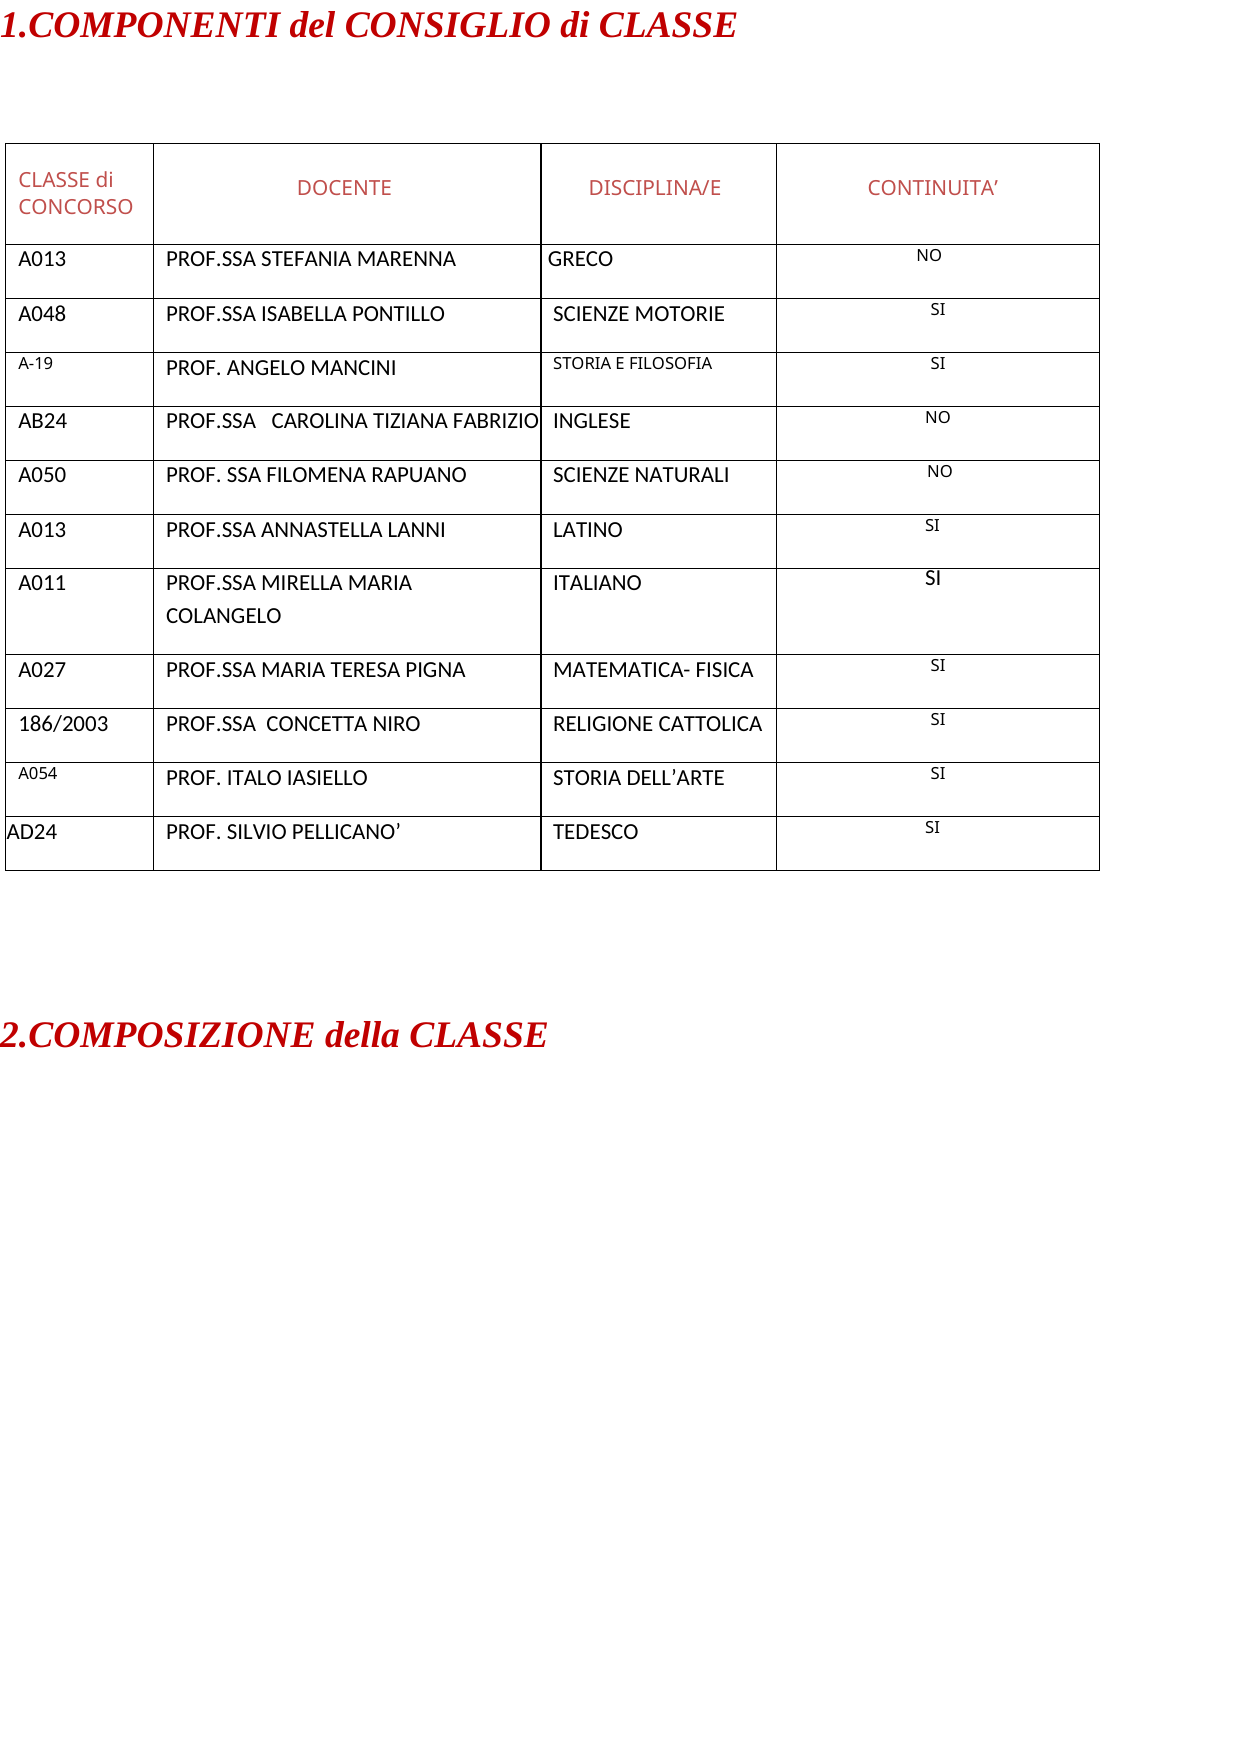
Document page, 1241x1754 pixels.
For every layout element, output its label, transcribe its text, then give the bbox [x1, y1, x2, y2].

table_cell SI [777, 515, 1099, 568]
table_cell PROF.SSA CONCETTA NIRO [154, 709, 540, 762]
table_cell PROF.SSA CAROLINA TIZIANA FABRIZIO [154, 407, 540, 460]
table_cell A048 [6, 299, 153, 352]
table_cell STORIA E FILOSOFIA [542, 353, 776, 406]
table_cell MATEMATICA- FISICA [542, 655, 776, 708]
table_cell SI [777, 709, 1099, 762]
table_cell STORIA DELL’ARTE [542, 763, 776, 816]
table_header DISCIPLINA/E [542, 144, 776, 244]
table_cell SI [777, 763, 1099, 816]
table_cell A050 [6, 461, 153, 514]
table_cell ITALIANO [542, 569, 776, 654]
table_cell PROF.SSA ANNASTELLA LANNI [154, 515, 540, 568]
table_cell TEDESCO [542, 817, 776, 870]
table_cell AB24 [6, 407, 153, 460]
table_cell AD24 [6, 817, 153, 870]
table_cell RELIGIONE CATTOLICA [542, 709, 776, 762]
table_cell PROF. SSA FILOMENA RAPUANO [154, 461, 540, 514]
table_cell NO [777, 407, 1099, 460]
text 2.COMPOSIZIONE della CLASSE [0, 1012, 1240, 1055]
table_cell SCIENZE MOTORIE [542, 299, 776, 352]
table_cell NO [777, 245, 1099, 298]
table_cell A013 [6, 515, 153, 568]
table_cell A011 [6, 569, 153, 654]
table_cell A-19 [6, 353, 153, 406]
table_cell A054 [6, 763, 153, 816]
table_cell PROF. SILVIO PELLICANO’ [154, 817, 540, 870]
table_cell GRECO [542, 245, 776, 298]
table_cell PROF. ANGELO MANCINI [154, 353, 540, 406]
table_cell SI [777, 655, 1099, 708]
table_header DOCENTE [154, 144, 540, 244]
table_cell SI [777, 353, 1099, 406]
table_cell SCIENZE NATURALI [542, 461, 776, 514]
table_cell 186/2003 [6, 709, 153, 762]
table_cell NO [777, 461, 1099, 514]
table_cell PROF.SSA MARIA TERESA PIGNA [154, 655, 540, 708]
table_cell PROF. ITALO IASIELLO [154, 763, 540, 816]
table_cell LATINO [542, 515, 776, 568]
table_cell SI [777, 817, 1099, 870]
table_cell SI [777, 299, 1099, 352]
table_cell PROF.SSA MIRELLA MARIA COLANGELO [154, 569, 540, 654]
table_header CONTINUITA’ [777, 144, 1099, 244]
table_header CLASSE di CONCORSO [6, 144, 153, 244]
table_cell A013 [6, 245, 153, 298]
table_cell PROF.SSA ISABELLA PONTILLO [154, 299, 540, 352]
table_cell SI [777, 569, 1099, 654]
table_cell PROF.SSA STEFANIA MARENNA [154, 245, 540, 298]
table_cell A027 [6, 655, 153, 708]
table_cell INGLESE [542, 407, 776, 460]
